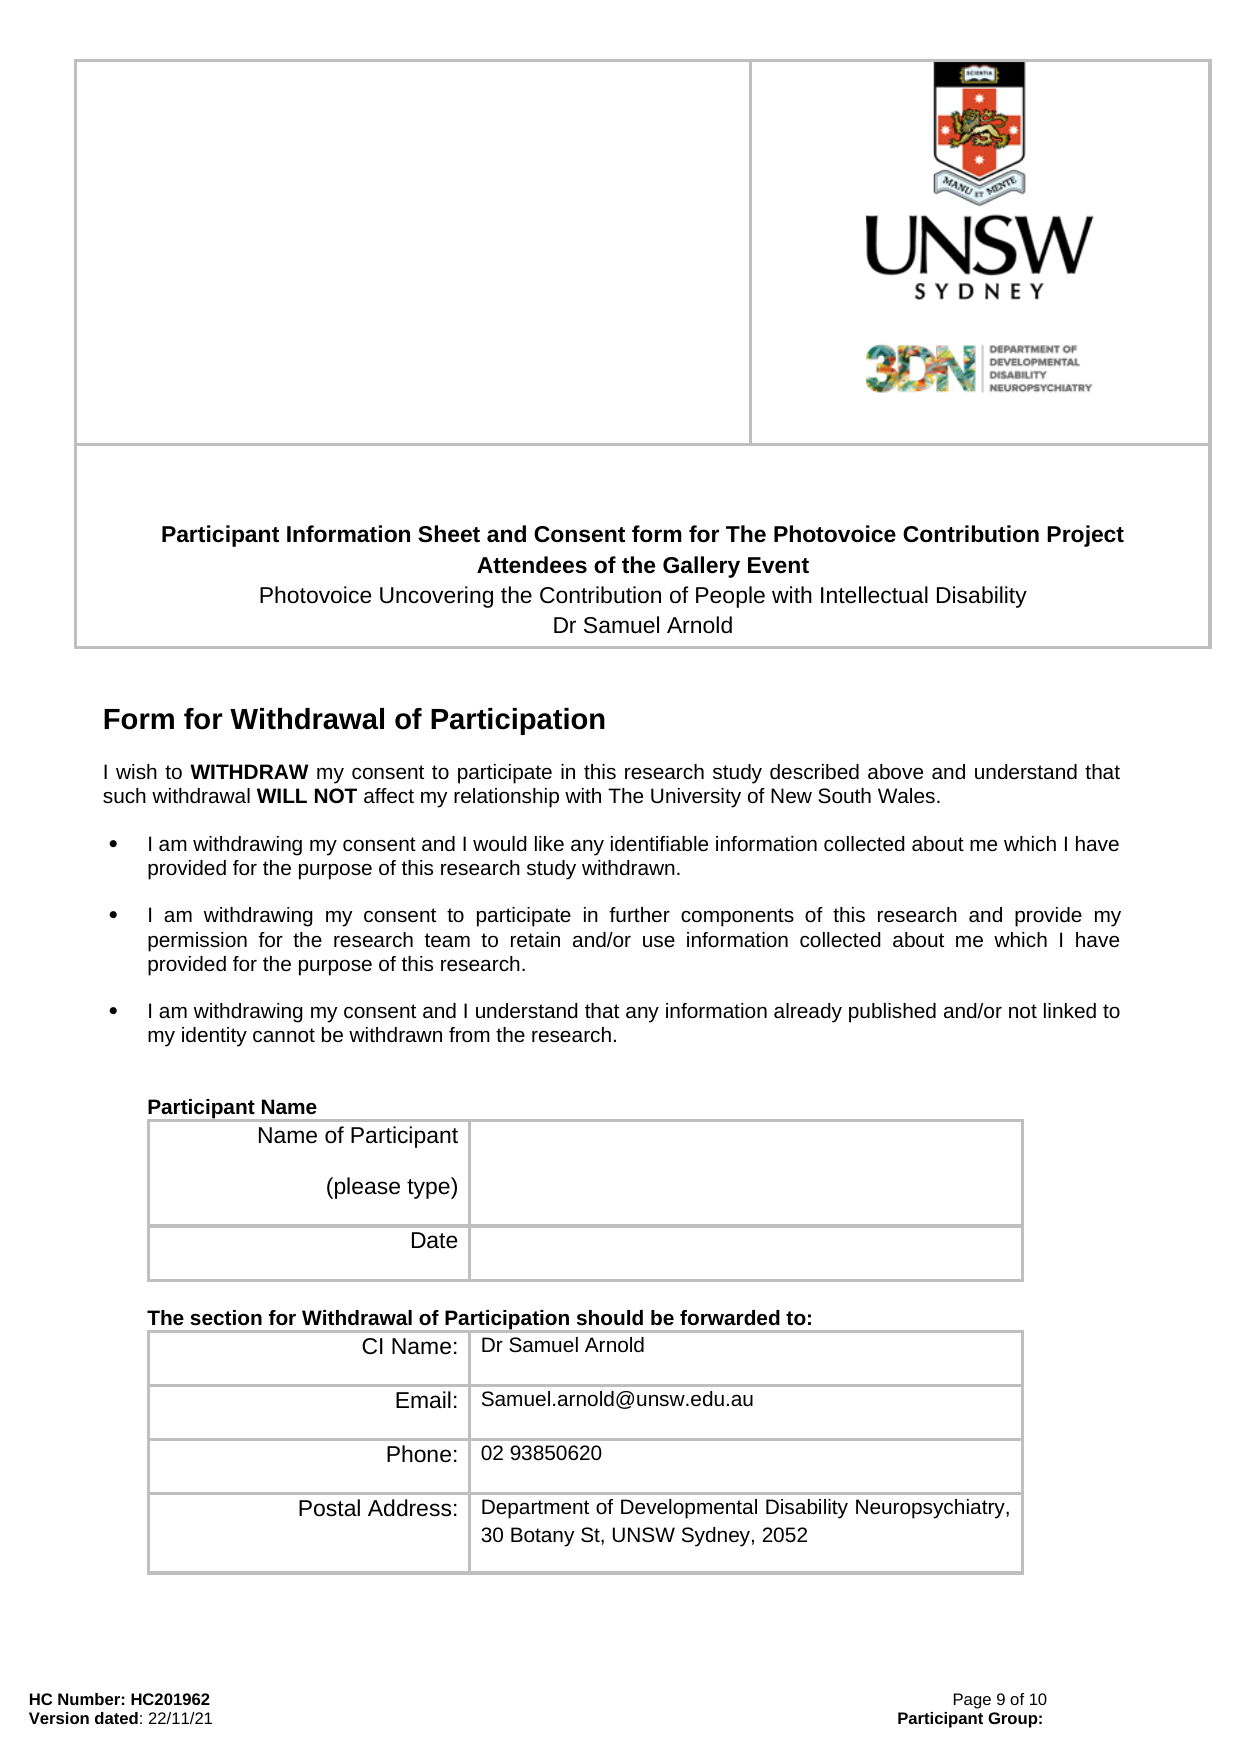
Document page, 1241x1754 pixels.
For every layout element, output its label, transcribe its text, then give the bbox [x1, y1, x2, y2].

table_header CI Name: [150, 1333, 468, 1384]
list I am withdrawing my consent to participate in further components of this research and provide my permission for the research team to retain and/or use information collected about me which I have provided for the purpose of this research. [109, 903, 1122, 975]
text Form for Withdrawal of Participation [103, 702, 1122, 736]
table_header Dr Samuel Arnold [471, 1333, 1021, 1384]
table_cell Department of Developmental Disability Neuropsychiatry, 30 Botany St, UNSW Sydney, 2052 [471, 1495, 1021, 1571]
table_cell Postal Address: [150, 1495, 468, 1571]
table_cell Date [150, 1228, 468, 1278]
table_cell Email: [150, 1387, 468, 1438]
list I am withdrawing my consent and I would like any identifiable information collected about me which I have provided for the purpose of this research study withdrawn. [109, 831, 1122, 879]
table_cell [471, 1228, 1021, 1278]
table_header Name of Participant (please type) [150, 1122, 468, 1224]
list I am withdrawing my consent and I understand that any information already published and/or not linked to my identity cannot be withdrawn from the research. [109, 999, 1122, 1047]
text Participant Name [147, 1095, 1122, 1119]
text I wish to WITHDRAW my consent to participate in this research study described above and understand that such withdrawal WILL NOT affect my relationship with The University of New South Wales. [103, 759, 1122, 807]
table_cell Samuel.arnold@unsw.edu.au [471, 1387, 1021, 1438]
table_cell 02 93850620 [471, 1441, 1021, 1492]
table_cell Phone: [150, 1441, 468, 1492]
table_header [471, 1122, 1021, 1224]
text The section for Withdrawal of Participation should be forwarded to: [147, 1306, 1122, 1329]
picture [865, 62, 1095, 394]
